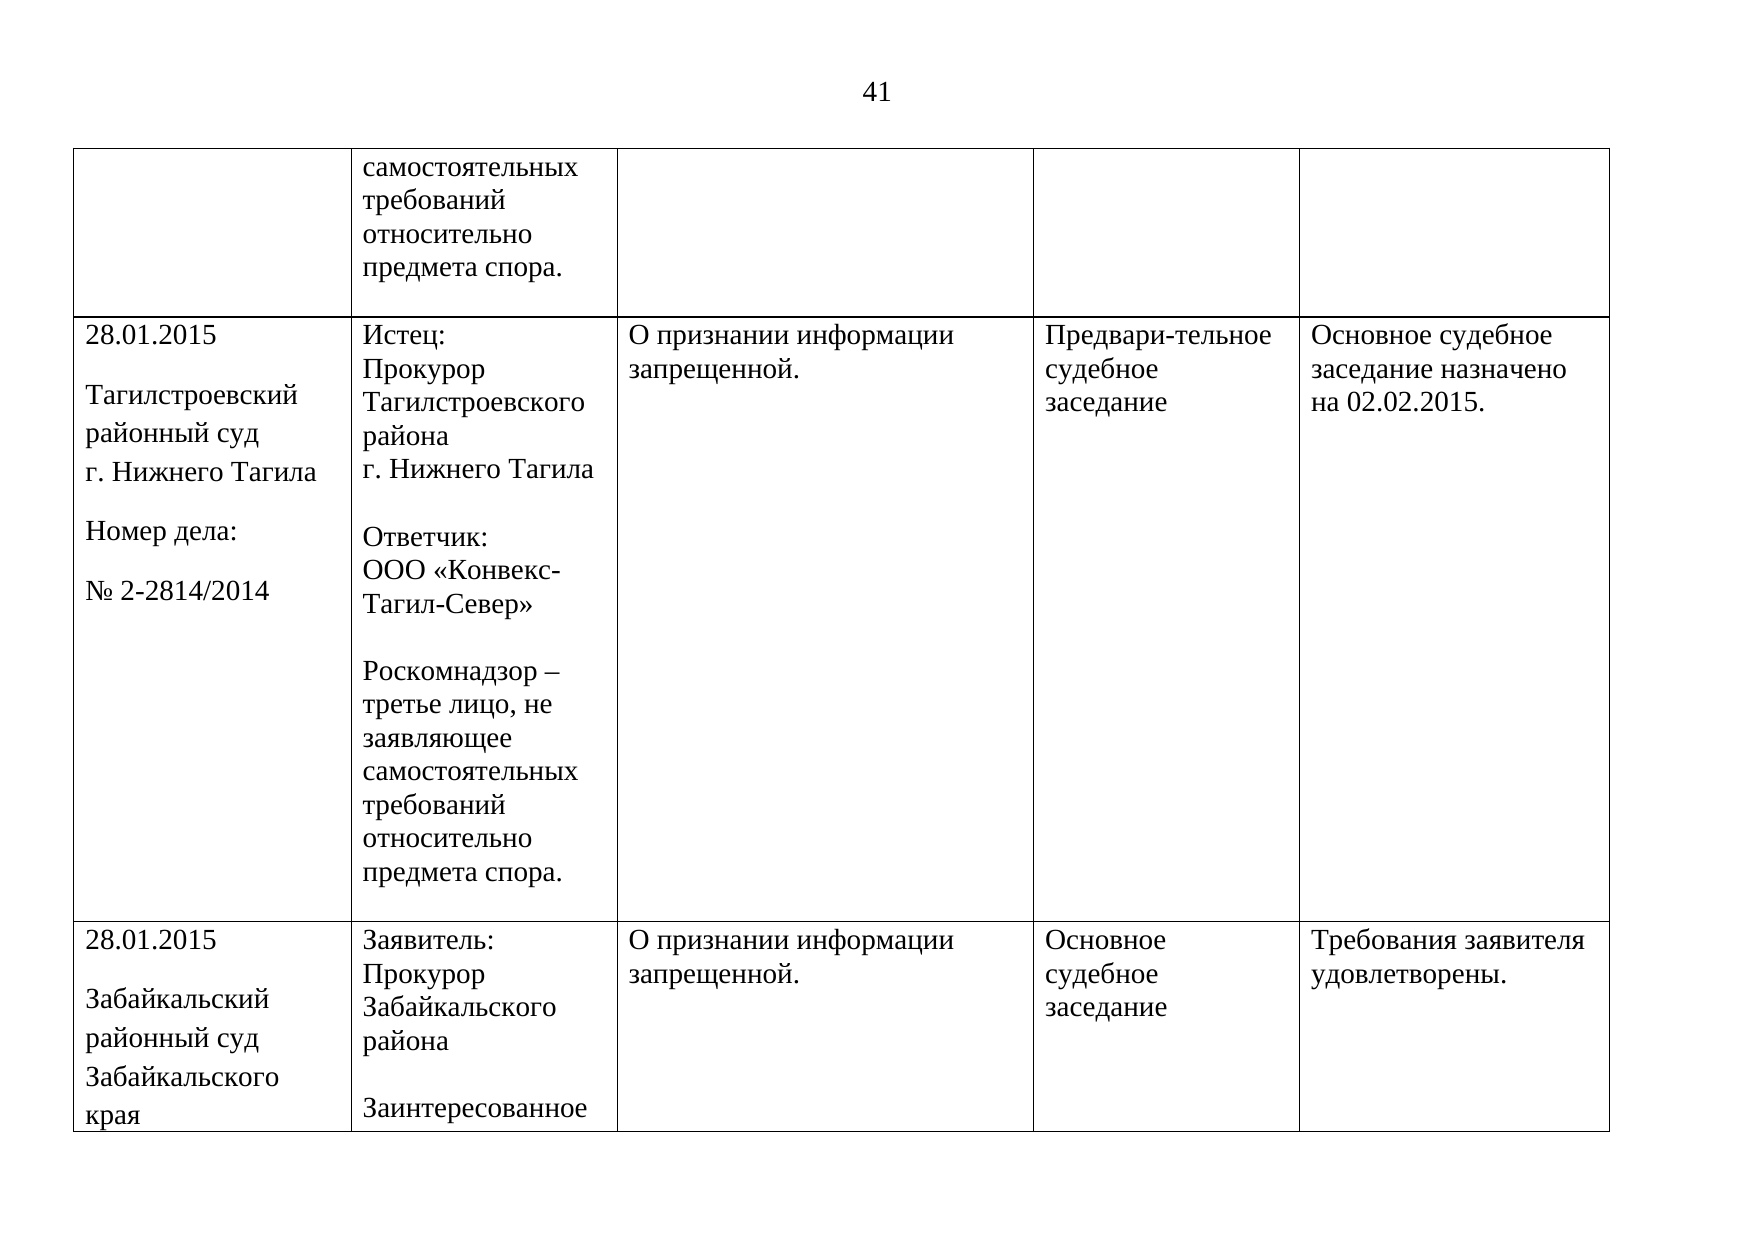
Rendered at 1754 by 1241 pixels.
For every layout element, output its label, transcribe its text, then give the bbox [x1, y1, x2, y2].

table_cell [1034, 149, 1299, 316]
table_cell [1300, 922, 1609, 1131]
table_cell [74, 922, 351, 1131]
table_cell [1034, 922, 1299, 1131]
table_cell Основное судебное заседание назначено на 02.02.2015. [1300, 318, 1609, 921]
table_cell Предвари-тельное судебное заседание [1034, 318, 1299, 921]
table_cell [352, 922, 617, 1131]
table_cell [618, 149, 1033, 316]
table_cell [618, 922, 1033, 1131]
table_cell О признании информации запрещенной. [618, 318, 1033, 921]
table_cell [1300, 149, 1609, 316]
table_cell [74, 149, 351, 316]
table_cell 28.01.2015 Тагилстроевский районный суд г. Нижнего Тагила Номер дела: № 2-2814/2014 [74, 318, 351, 921]
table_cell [352, 149, 617, 316]
